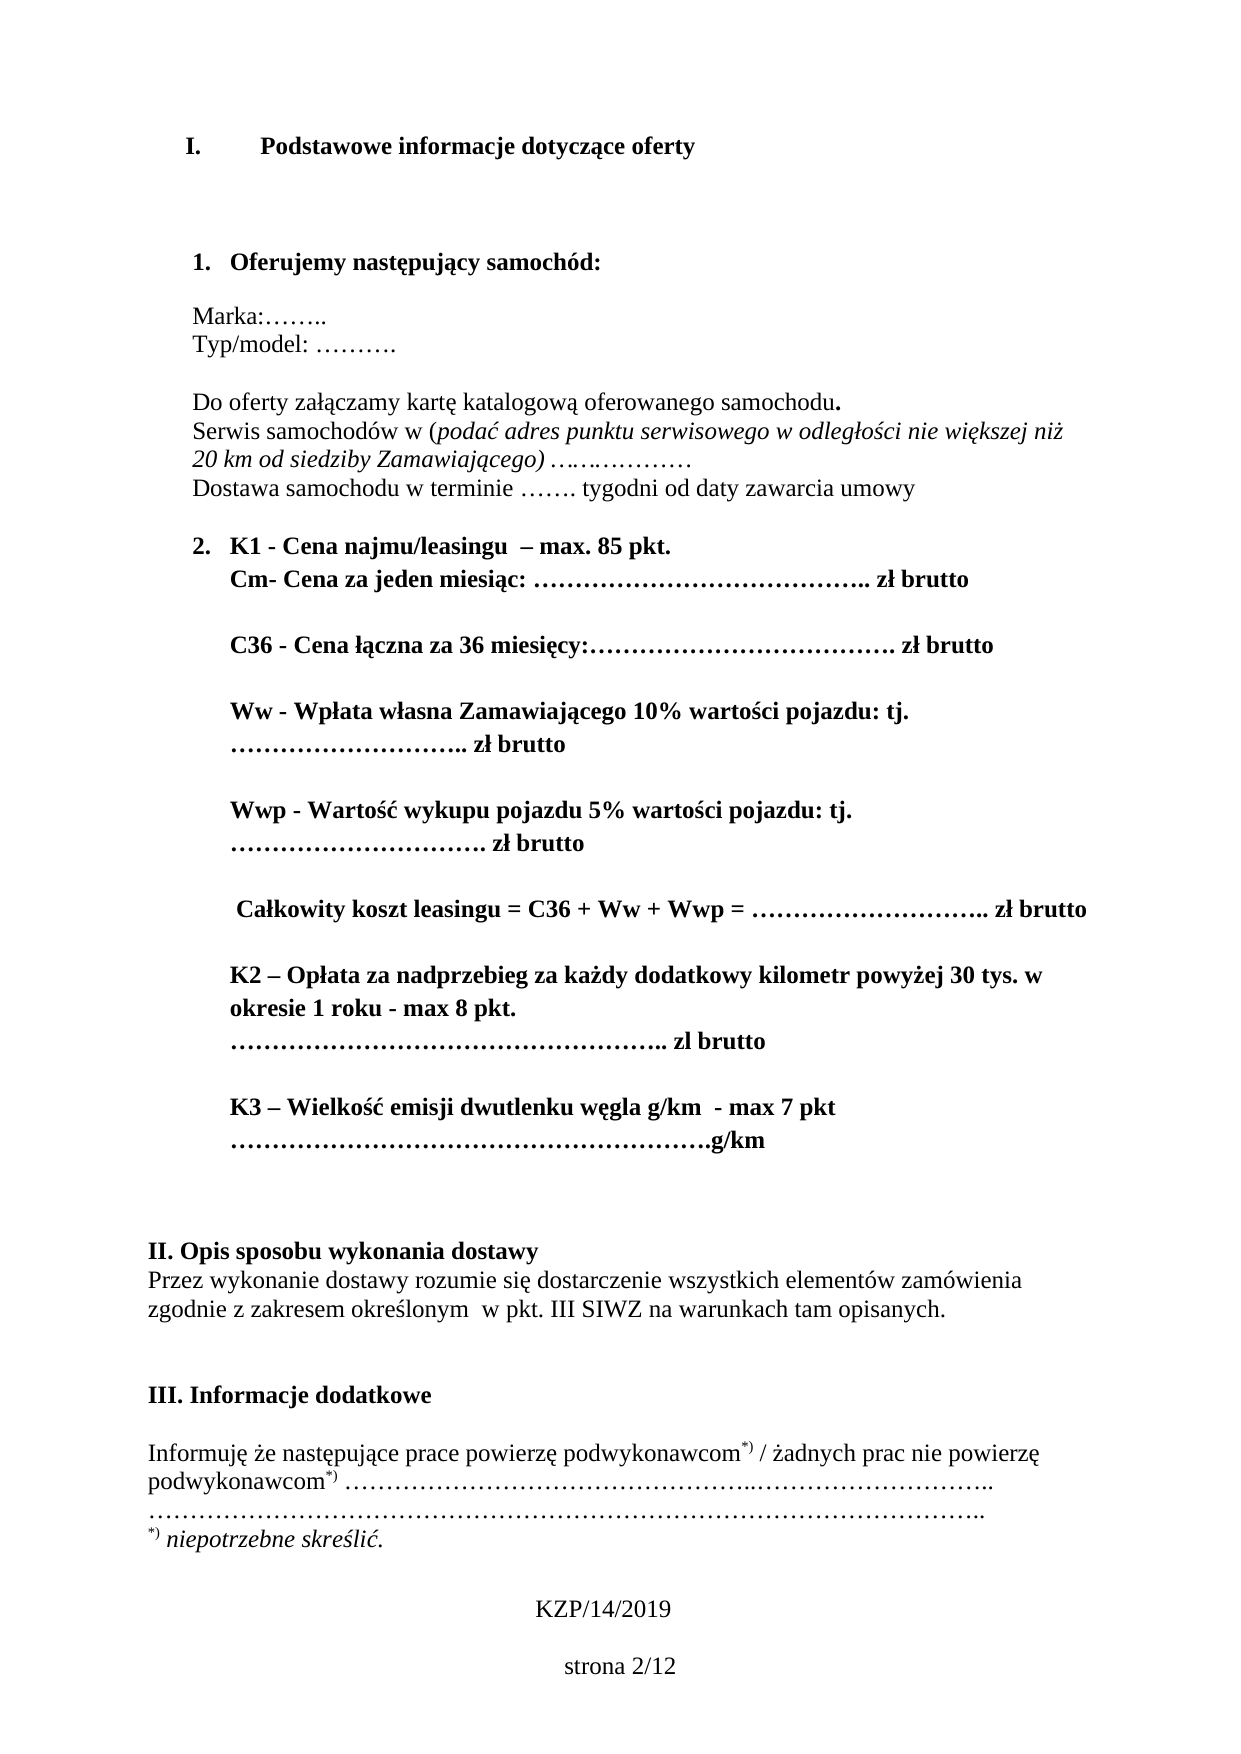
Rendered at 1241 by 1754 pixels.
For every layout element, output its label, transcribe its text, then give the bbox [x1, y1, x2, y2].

text Informuję że następujące prace powierzę podwykonawcom*) / żadnych prac nie powierzę podwykonawcom*) …………………………………………..……………………….. [148, 1438, 1093, 1495]
text Marka:…….. [192, 301, 1093, 329]
list …………………………………………….. zl brutto [229, 1026, 1093, 1055]
list ………………………………………………….g/km [229, 1125, 1093, 1154]
text *) niepotrzebne skreślić. [148, 1524, 1093, 1553]
list C36 - Cena łączna za 36 miesięcy:………………………………. zł brutto [229, 630, 1093, 658]
text Typ/model: ………. [192, 329, 1093, 358]
list K2 – Opłata za nadprzebieg za każdy dodatkowy kilometr powyżej 30 tys. w okresie 1 roku - max 8 pkt. [229, 960, 1093, 1022]
subtitle II. Opis sposobu wykonania dostawy [148, 1236, 1093, 1265]
list Ww - Wpłata własna Zamawiającego 10% wartości pojazdu: tj. ……………………….. zł brutto [229, 696, 1093, 758]
list K1 - Cena najmu/leasingu – max. 85 pkt. [192, 531, 1093, 559]
subtitle III. Informacje dodatkowe [148, 1380, 1093, 1409]
text Do oferty załączamy kartę katalogową oferowanego samochodu. [192, 387, 1093, 416]
list Podstawowe informacje dotyczące oferty [185, 131, 1093, 160]
text Dostawa samochodu w terminie ……. tygodni od daty zawarcia umowy [192, 473, 1093, 502]
list Wwp - Wartość wykupu pojazdu 5% wartości pojazdu: tj. …………………………. zł brutto [229, 795, 1093, 857]
list Oferujemy następujący samochód: [192, 247, 1093, 276]
text Serwis samochodów w (podać adres punktu serwisowego w odległości nie większej niż 20 km od siedziby Zamawiającego) ……………… [192, 416, 1093, 473]
list Całkowity koszt leasingu = C36 + Ww + Wwp = ……………………….. zł brutto [229, 894, 1093, 923]
list K3 – Wielkość emisji dwutlenku węgla g/km - max 7 pkt [229, 1092, 1093, 1121]
text Przez wykonanie dostawy rozumie się dostarczenie wszystkich elementów zamówienia zgodnie z zakresem określonym w pkt. III SIWZ na warunkach tam opisanych. [148, 1265, 1093, 1323]
list Cm- Cena za jeden miesiąc: ………………………………….. zł brutto [229, 564, 1093, 592]
text ……………………………………………………………………………………….. [148, 1495, 1093, 1524]
